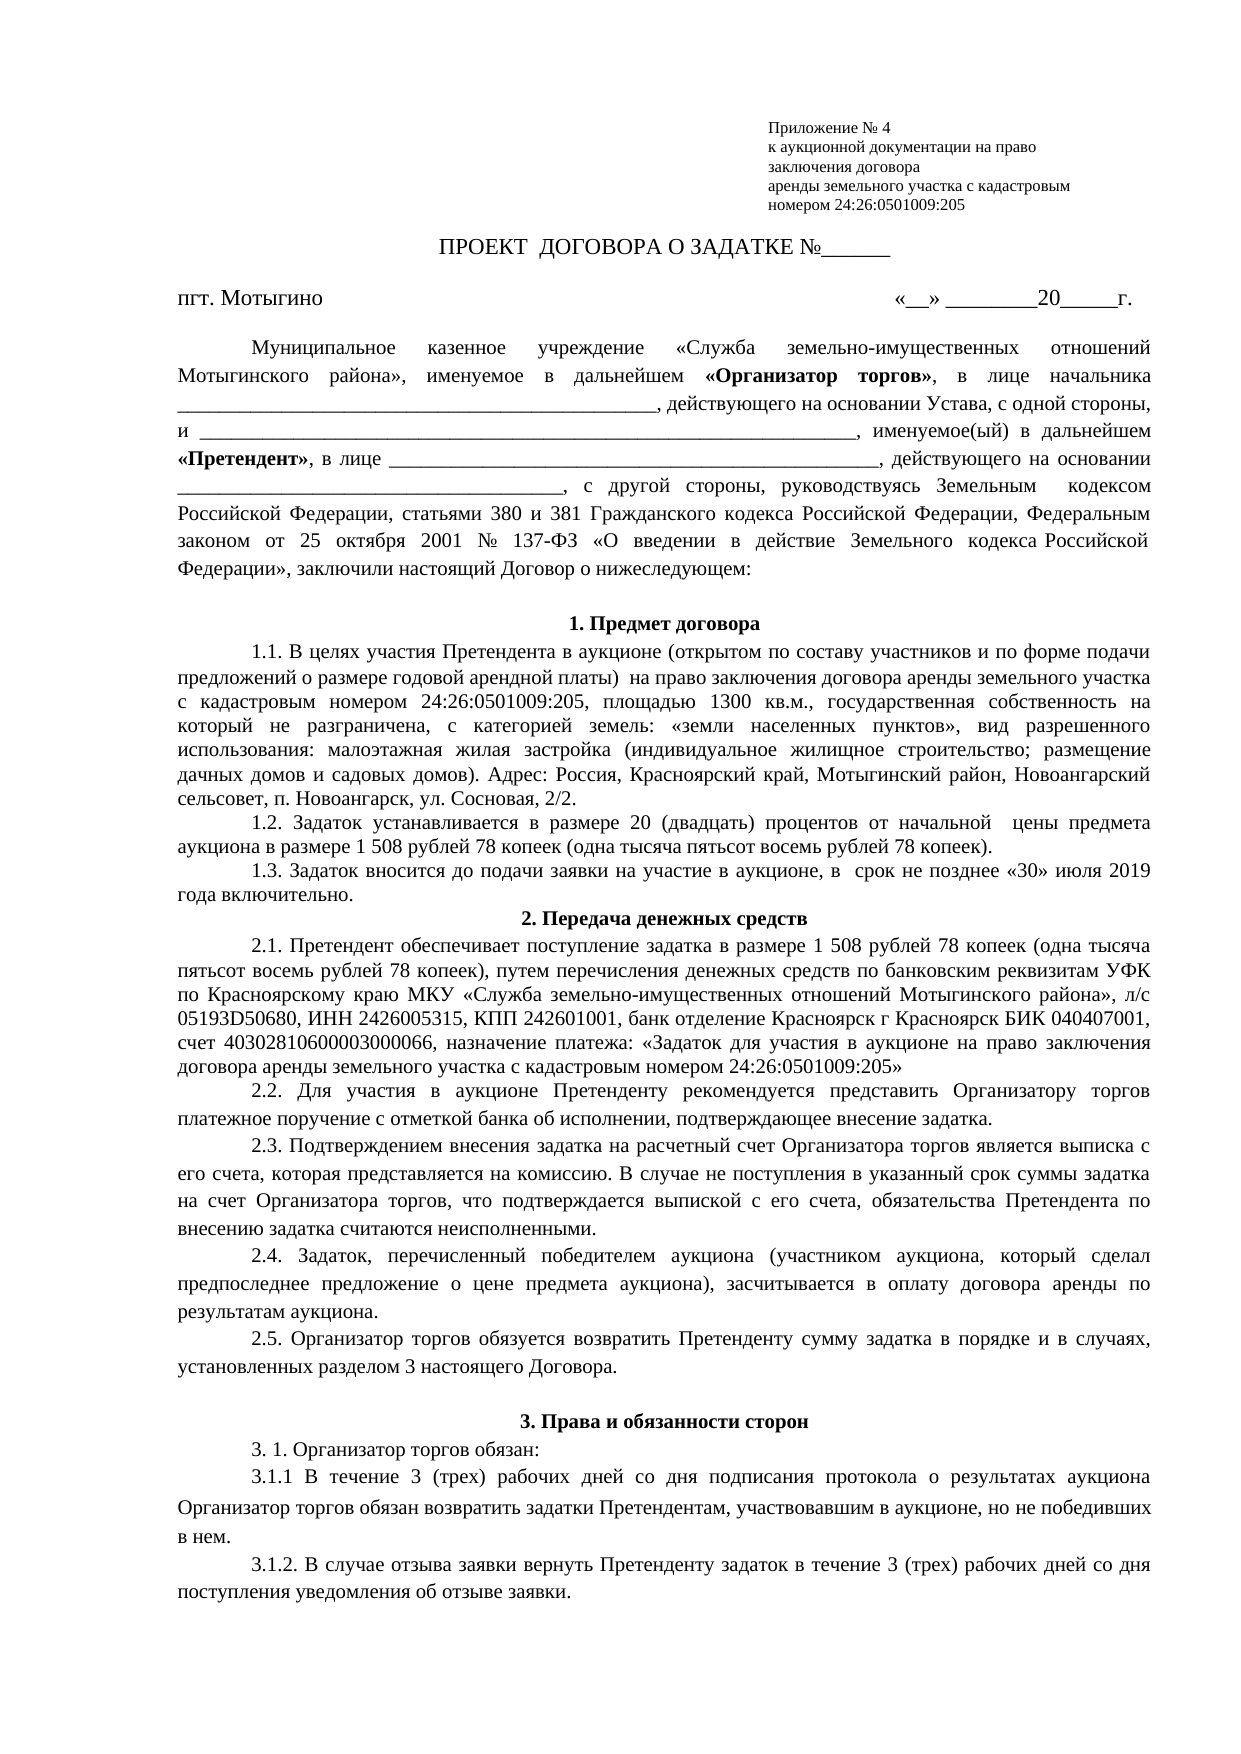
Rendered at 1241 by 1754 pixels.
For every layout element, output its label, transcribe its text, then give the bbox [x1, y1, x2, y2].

text к аукционной документации на право [177, 137, 1152, 156]
text ПРОЕКТ ДОГОВОРА О ЗАДАТКЕ №______ [177, 233, 1152, 259]
text 2.4. Задаток, перечисленный победителем аукциона (участником аукциона, который сделал предпоследнее предложение о цене предмета аукциона), засчитывается в оплату договора аренды по результатам аукциона. [177, 1243, 1152, 1323]
list 1.2. Задаток устанавливается в размере 20 (двадцать) процентов от начальной цены предмета аукциона в размере 1 508 рублей 78 копеек (одна тысяча пятьсот восемь рублей 78 копеек). [177, 809, 1152, 858]
list 1.1. В целях участия Претендента в аукционе (открытом по составу участников и по форме подачи предложений о размере годовой арендной платы) на право заключения договора аренды земельного участка с кадастровым номером 24:26:0501009:205, площадью 1300 кв.м., государственная собственность на который не разграничена, с категорией земель: «земли населенных пунктов», вид разрешенного использования: малоэтажная жилая застройка (индивидуальное жилищное строительство; размещение дачных домов и садовых домов). Адрес: Россия, Красноярский край, Мотыгинский район, Новоангарский сельсовет, п. Новоангарск, ул. Сосновая, 2/2. [177, 639, 1152, 809]
text 2. Передача денежных средств [177, 906, 1152, 930]
text 1.3. Задаток вносится до подачи заявки на участие в аукционе, в срок не позднее «30» июля 2019 года включительно. [177, 858, 1152, 906]
text заключения договора [177, 156, 1152, 176]
text 2.5. Организатор торгов обязуется возвратить Претенденту сумму задатка в порядке и в случаях, установленных разделом 3 настоящего Договора. [177, 1326, 1152, 1378]
text Приложение № 4 [177, 118, 1152, 137]
text номером 24:26:0501009:205 [177, 195, 1152, 214]
text пгт. Мотыгино «__» ________20_____г. [177, 284, 1152, 311]
text 2.1. Претендент обеспечивает поступление задатка в размере 1 508 рублей 78 копеек (одна тысяча пятьсот восемь рублей 78 копеек), путем перечисления денежных средств по банковским реквизитам УФК по Красноярскому краю МКУ «Служба земельно-имущественных отношений Мотыгинского района», л/с 05193D50680, ИНН 2426005315, КПП 242601001, банк отделение Красноярск г Красноярск БИК 040407001, счет 40302810600003000066, назначение платежа: «Задаток для участия в аукционе на право заключения договора аренды земельного участка с кадастровым номером 24:26:0501009:205» [177, 933, 1152, 1078]
text 3.1.2. В случае отзыва заявки вернуть Претенденту задаток в течение 3 (трех) рабочих дней со дня поступления уведомления об отзыве заявки. [177, 1552, 1152, 1603]
text 3. 1. Организатор торгов обязан: [177, 1437, 1152, 1461]
text 2.2. Для участия в аукционе Претенденту рекомендуется представить Организатору торгов платежное поручение с отметкой банка об исполнении, подтверждающее внесение задатка. [177, 1078, 1152, 1129]
text 3. Права и обязанности сторон [177, 1409, 1152, 1433]
text 3.1.1 В течение 3 (трех) рабочих дней со дня подписания протокола о результатах аукциона Организатор торгов обязан возвратить задатки Претендентам, участвовавшим в аукционе, но не победивших в нем. [177, 1464, 1152, 1548]
text аренды земельного участка с кадастровым [177, 176, 1152, 195]
text 2.3. Подтверждением внесения задатка на расчетный счет Организатора торгов является выписка с его счета, которая представляется на комиссию. В случае не поступления в указанный срок суммы задатка на счет Организатора торгов, что подтверждается выпиской с его счета, обязательства Претендента по внесению задатка считаются неисполненными. [177, 1133, 1152, 1240]
text Муниципальное казенное учреждение «Служба земельно-имущественных отношений Мотыгинского района», именуемое в дальнейшем «Организатор торгов», в лице начальника ______________________________________________, действующего на основании Устава, с одной стороны, и _______________________________________________________________, именуемое(ый) в дальнейшем «Претендент», в лице _______________________________________________, действующего на основании _____________________________________, с другой стороны, руководствуясь Земельным кодексом Российской Федерации, статьями 380 и 381 Гражданского кодекса Российской Федерации, Федеральным законом от 25 октября 2001 № 137-ФЗ «О введении в действие Земельного кодекса Российской Федерации», заключили настоящий Договор о нижеследующем: [177, 335, 1152, 580]
text 1. Предмет договора [177, 611, 1152, 635]
